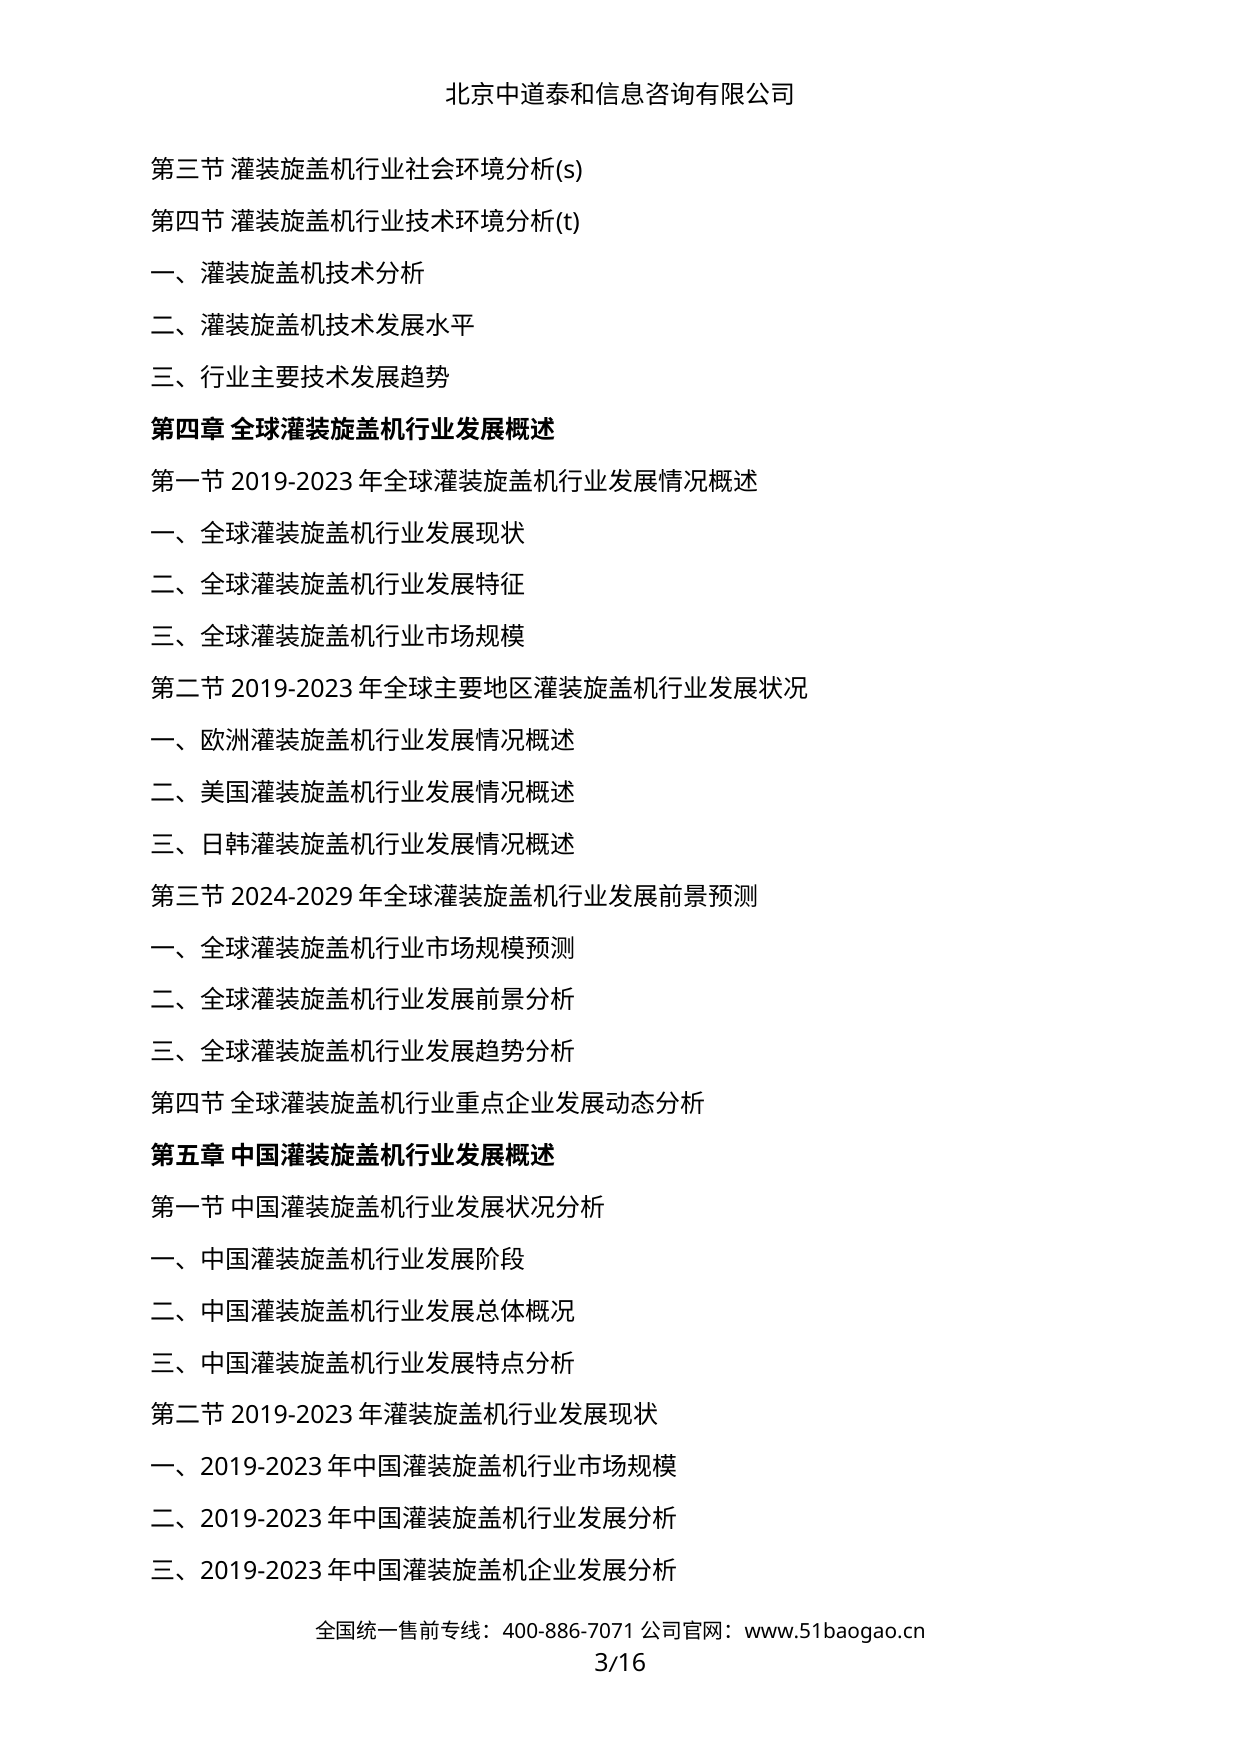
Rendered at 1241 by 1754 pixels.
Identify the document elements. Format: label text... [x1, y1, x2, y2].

text 三、全球灌装旋盖机行业发展趋势分析 [150, 1032, 1090, 1068]
text 一、全球灌装旋盖机行业市场规模预测 [150, 928, 1090, 964]
text 第二节 2019-2023年灌装旋盖机行业发展现状 [150, 1395, 1090, 1431]
text 三、2019-2023年中国灌装旋盖机企业发展分析 [150, 1551, 1090, 1587]
text 第一节 2019-2023年全球灌装旋盖机行业发展情况概述 [150, 461, 1090, 497]
text 第三节 灌装旋盖机行业社会环境分析(s) [150, 150, 1090, 186]
text 二、2019-2023年中国灌装旋盖机行业发展分析 [150, 1499, 1090, 1535]
text 三、全球灌装旋盖机行业市场规模 [150, 617, 1090, 653]
text 一、中国灌装旋盖机行业发展阶段 [150, 1239, 1090, 1276]
text 一、全球灌装旋盖机行业发展现状 [150, 513, 1090, 549]
text 一、灌装旋盖机技术分析 [150, 254, 1090, 290]
text 三、中国灌装旋盖机行业发展特点分析 [150, 1343, 1090, 1379]
text 第四节 灌装旋盖机行业技术环境分析(t) [150, 202, 1090, 238]
text 一、2019-2023年中国灌装旋盖机行业市场规模 [150, 1447, 1090, 1483]
text 三、行业主要技术发展趋势 [150, 357, 1090, 394]
text 第二节 2019-2023年全球主要地区灌装旋盖机行业发展状况 [150, 669, 1090, 705]
text 二、全球灌装旋盖机行业发展前景分析 [150, 980, 1090, 1016]
text 第五章 中国灌装旋盖机行业发展概述 [150, 1136, 1090, 1172]
text 第四节 全球灌装旋盖机行业重点企业发展动态分析 [150, 1084, 1090, 1120]
text 第一节 中国灌装旋盖机行业发展状况分析 [150, 1187, 1090, 1224]
text 三、日韩灌装旋盖机行业发展情况概述 [150, 824, 1090, 861]
text 二、灌装旋盖机技术发展水平 [150, 306, 1090, 342]
text 二、中国灌装旋盖机行业发展总体概况 [150, 1291, 1090, 1327]
text 二、全球灌装旋盖机行业发展特征 [150, 565, 1090, 601]
text 第三节 2024-2029年全球灌装旋盖机行业发展前景预测 [150, 876, 1090, 912]
text 二、美国灌装旋盖机行业发展情况概述 [150, 772, 1090, 809]
text 一、欧洲灌装旋盖机行业发展情况概述 [150, 721, 1090, 757]
text 第四章 全球灌装旋盖机行业发展概述 [150, 409, 1090, 446]
